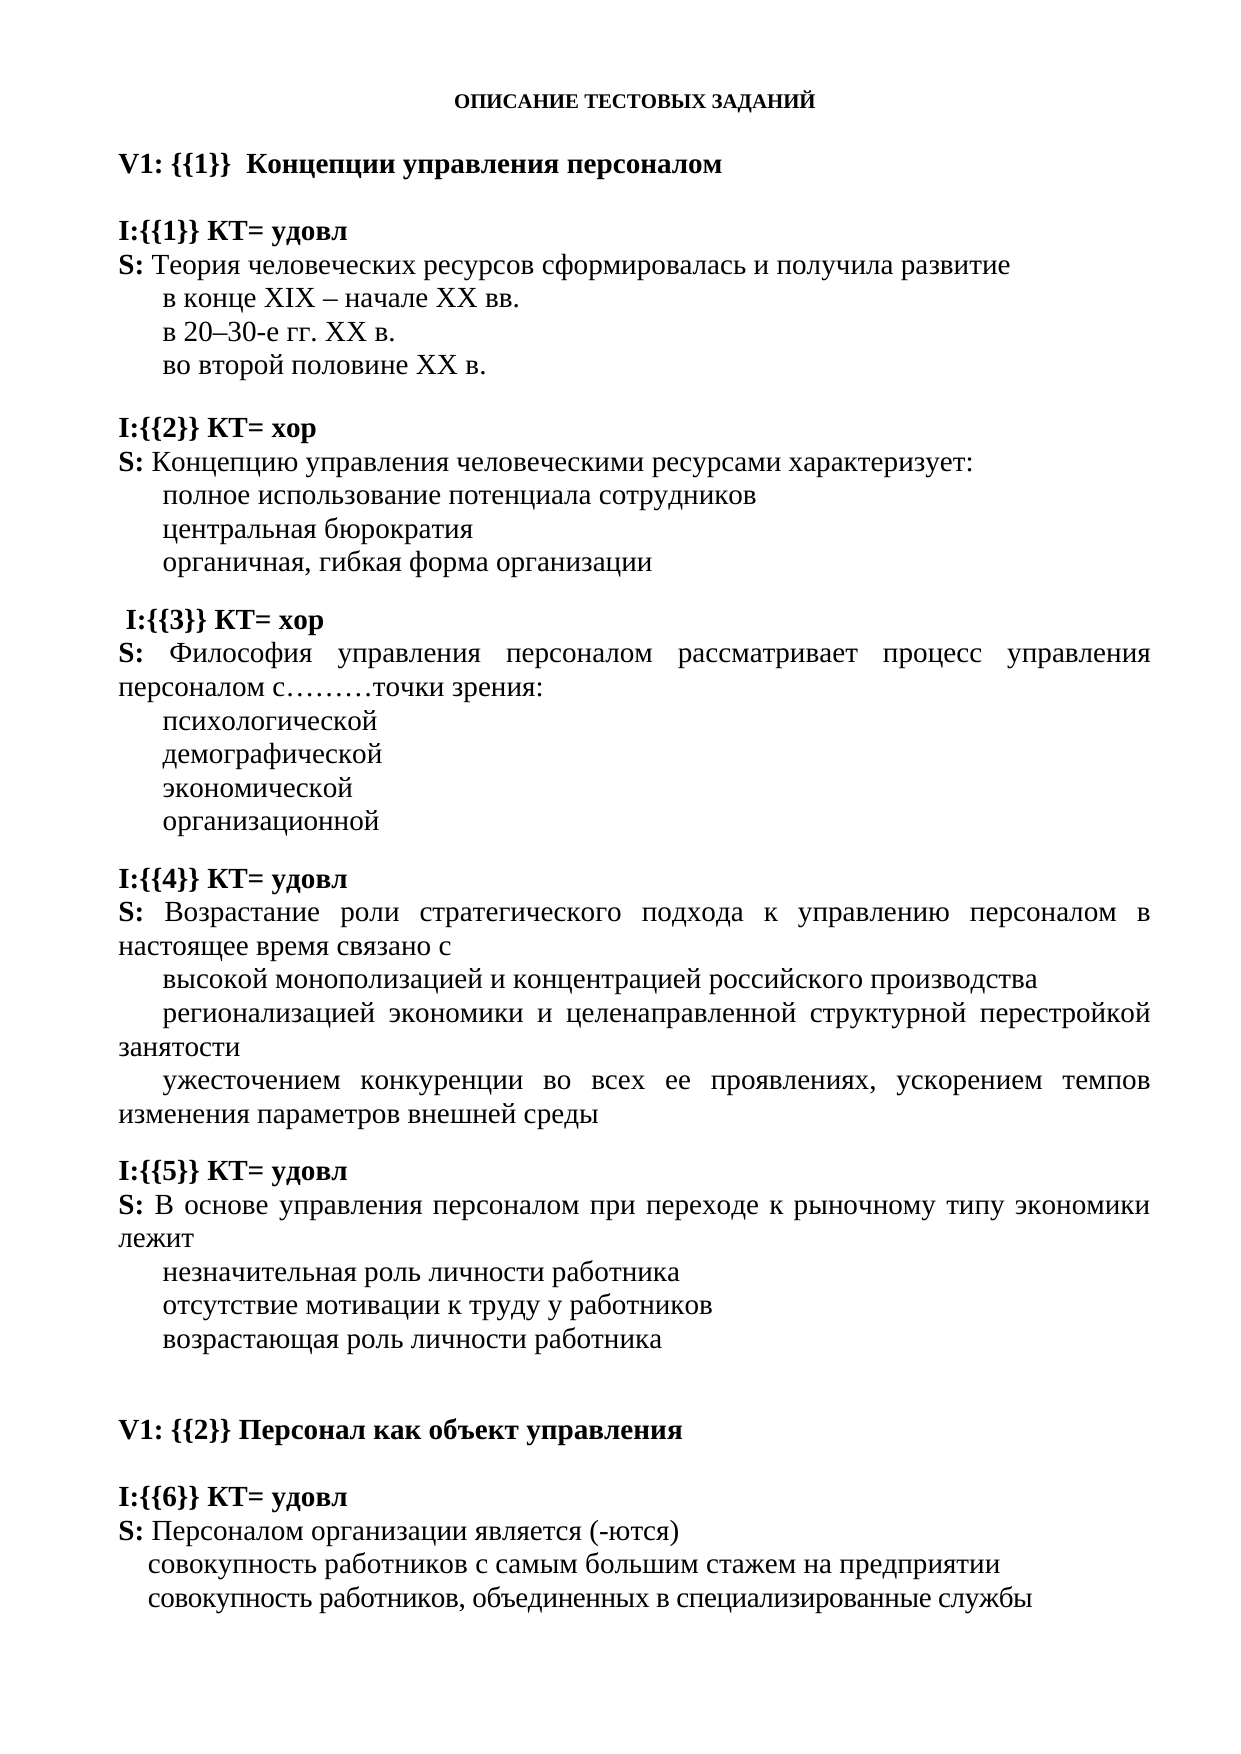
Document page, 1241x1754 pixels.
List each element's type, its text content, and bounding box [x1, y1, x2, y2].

text ужесточением конкуренции во всех ее проявлениях, ускорением темпов изменения параметров внешней среды [118, 1062, 1152, 1129]
text I:{{4}} КТ= удовл [118, 861, 1152, 894]
text регионализацией экономики и целенаправленной структурной перестройкой занятости [118, 995, 1152, 1062]
text демографической [118, 736, 1152, 770]
text V1: {{1}} Концепции управления персоналом [118, 146, 1152, 180]
text S: В основе управления персоналом при переходе к рыночному типу экономики лежит [118, 1187, 1152, 1254]
text I:{{3}} КТ= хор [118, 602, 1152, 636]
text совокупность работников с самым большим стажем на предприятии [118, 1546, 1152, 1580]
text экономической [118, 770, 1152, 803]
text психологической [162, 703, 1152, 736]
text высокой монополизацией и концентрацией российского производства [118, 962, 1152, 995]
text I:{{5}} КТ= удовл [118, 1153, 1152, 1187]
text S: Философия управления персоналом рассматривает процесс управления персоналом с………точки зрения: [118, 636, 1152, 703]
text полное использование потенциала сотрудников [118, 477, 1152, 511]
text возрастающая роль личности работника [118, 1321, 1152, 1354]
text S: Возрастание роли стратегического подхода к управлению персоналом в настоящее время связано с [118, 894, 1152, 962]
text во второй половине XX в. [118, 347, 1152, 381]
text организационной [118, 803, 1152, 837]
text отсутствие мотивации к труду у работников [118, 1287, 1152, 1321]
text незначительная роль личности работника [118, 1254, 1152, 1287]
text S: Теория человеческих ресурсов сформировалась и получила развитие [118, 247, 1152, 280]
text центральная бюрократия [118, 511, 1152, 544]
text I:{{2}} КТ= хор [118, 410, 1152, 444]
text органичная, гибкая форма организации [118, 544, 1152, 578]
text совокупность работников, объединенных в специализированные службы [118, 1580, 1152, 1613]
text S: Концепцию управления человеческими ресурсами характеризует: [118, 444, 1152, 477]
text в 20–30-е гг. XX в. [118, 314, 1152, 347]
text V1: {{2}} Персонал как объект управления [118, 1412, 1152, 1446]
text I:{{1}} КТ= удовл [118, 213, 1152, 247]
text I:{{6}} КТ= удовл [118, 1479, 1152, 1513]
text S: Персоналом организации является (-ются) [118, 1513, 1152, 1546]
text в конце XIX – начале XX вв. [118, 280, 1152, 314]
subtitle ОПИСАНИЕ ТЕСТОВЫХ ЗАДАНИЙ [118, 89, 1152, 113]
